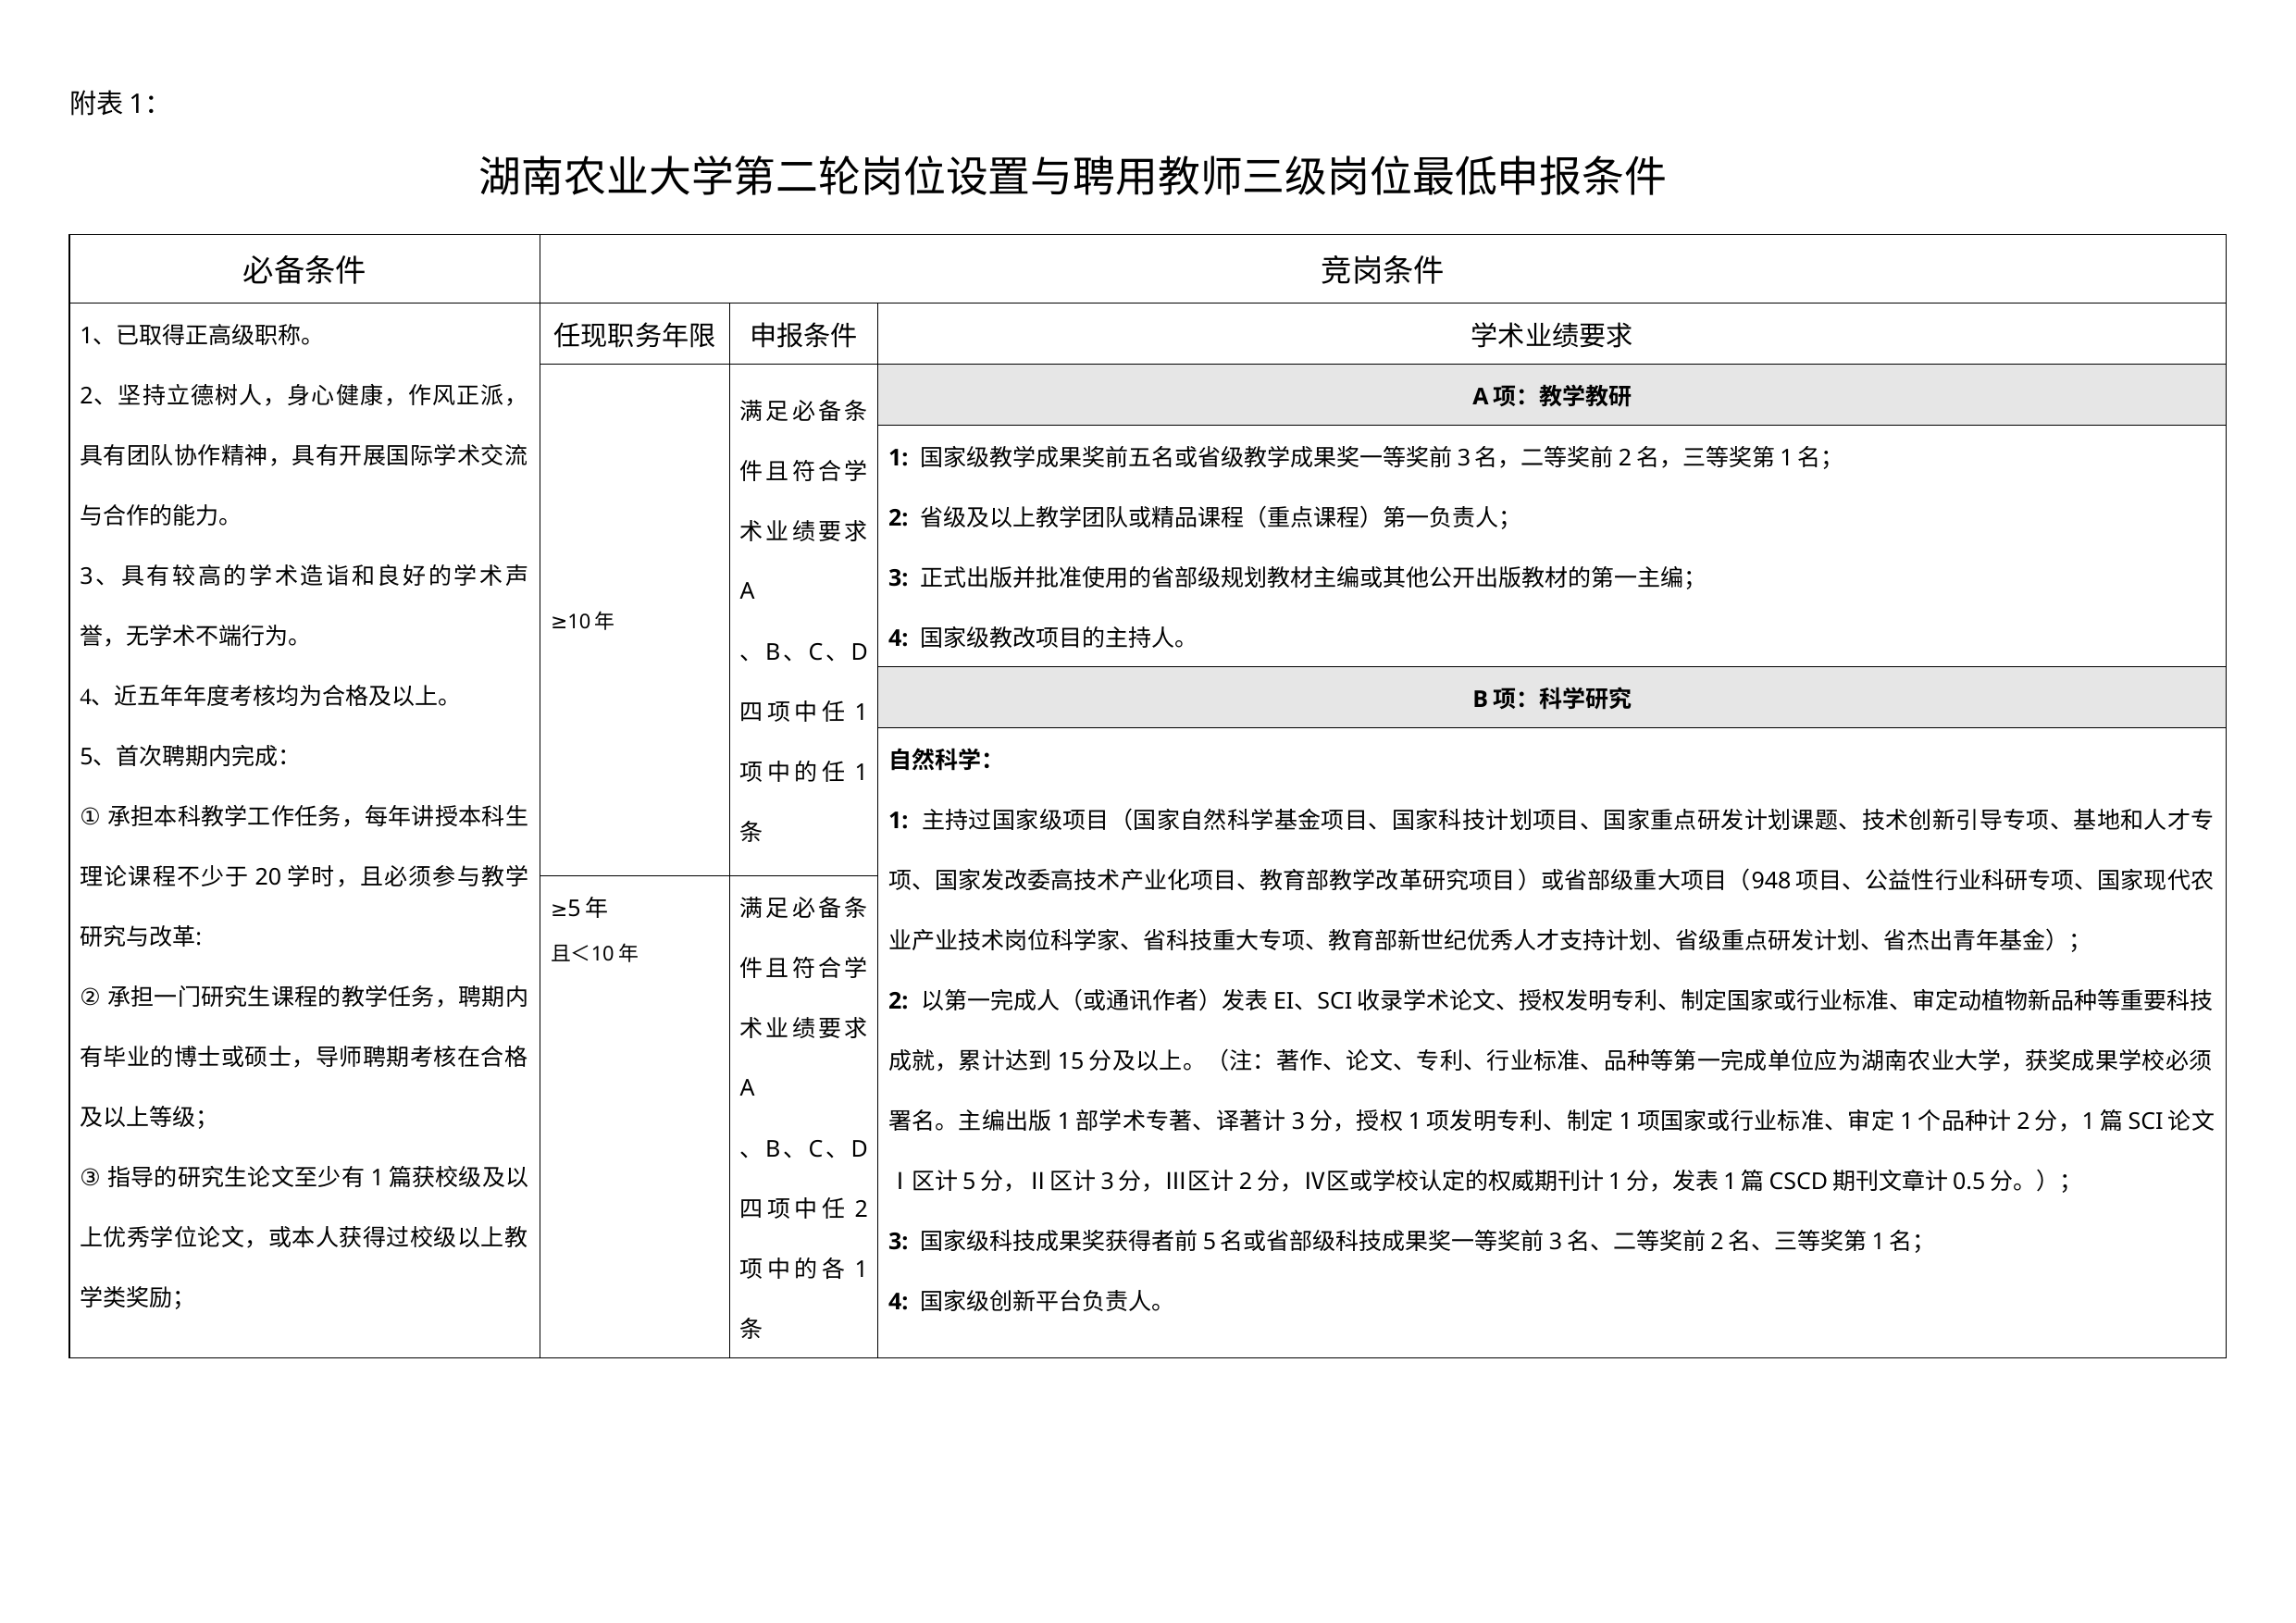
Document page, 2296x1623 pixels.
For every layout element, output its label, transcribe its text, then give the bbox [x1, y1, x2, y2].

table_cell 1、已取得正高级职称。 2、坚持立德树人，身心健康，作风正派，具有团队协作精神，具有开展国际学术交流与合作的能力。 3、具有较高的学术造诣和良好的学术声誉，无学术不端行为。 4、近五年年度考核均为合格及以上。 5、首次聘期内完成： ① 承担本科教学工作任务，每年讲授本科生理论课程不少于20学时，且必须参与教学研究与改革: ② 承担一门研究生课程的教学任务，聘期内有毕业的博士或硕士，导师聘期考核在合格及以上等级； ③ 指导的研究生论文至少有1篇获校级及以上优秀学位论文，或本人获得过校级以上教学类奖励； ④ 按照《科研工作量计算办法》完成的最低科研工作量：自科类教授为1200分，社科类教授为900分。 [70, 304, 540, 1357]
table_cell 1: 国家级教学成果奖前五名或省级教学成果奖一等奖前3名，二等奖前2名，三等奖第1名； 2: 省级及以上教学团队或精品课程（重点课程）第一负责人； 3: 正式出版并批准使用的省部级规划教材主编或其他公开出版教材的第一主编； 4: 国家级教改项目的主持人。 [878, 426, 2226, 666]
table_cell A项：教学教研 [878, 365, 2226, 425]
table_header 竞岗条件 [540, 235, 2226, 303]
table_cell 学术业绩要求 [878, 304, 2226, 364]
text 湖南农业大学第二轮岗位设置与聘用教师三级岗位最低申报条件 [69, 129, 2226, 218]
table_cell ≥5年 且＜10年 [540, 876, 729, 1357]
table_cell 满足必备条件且符合学术业绩要求A、B、C、D四项中任1项中的任1条 [730, 365, 877, 875]
table_cell 申报条件 [730, 304, 877, 364]
table_header 必备条件 [70, 235, 540, 303]
table_cell ≥10年 [540, 365, 729, 875]
table_cell 满足必备条件且符合学术业绩要求A、B、C、D四项中任2项中的各1条 [730, 876, 877, 1357]
table_cell 任现职务年限 [540, 304, 729, 364]
table_cell 自然科学： 1: 主持过国家级项目（国家自然科学基金项目、国家科技计划项目、国家重点研发计划课题、技术创新引导专项、基地和人才专项、国家发改委高技术产业化项目、教育部教学改革研究项目）或省部级重大项目（948项目、公益性行业科研专项、国家现代农业产业技术岗位科学家、省科技重大专项、教育部新世纪优秀人才支持计划、省级重点研发计划、省杰出青年基金）； 2: 以第一完成人（或通讯作者）发表EI、SCI收录学术论文、授权发明专利、制定国家或行业标准、审定动植物新品种等重要科技成就，累计达到15分及以上。（注：著作、论文、专利、行业标准、品种等第一完成单位应为湖南农业大学，获奖成果学校必须署名。主编出版1部学术专著、译著计3分，授权1项发明专利、制定1项国家或行业标准、审定1个品种计2分，1篇SCI论文Ⅰ区计5分，Ⅱ区计3分，Ⅲ区计2分，Ⅳ区或学校认定的权威期刊计1分，发表1篇CSCD期刊文章计0.5分。）； 3: 国家级科技成果奖获得者前5名或省部级科技成果奖一等奖前3名、二等奖前2名、三等奖第1名； 4: 国家级创新平台负责人。 社会科学： 5: 主持过国家级项目（国家社会科学基金项目、国家自然科学基金项目、国家软科学研究计划项目）或省部级重要项目（教育部人文社会科学研究项目、国家现代农业产业技术岗位科学家、省社会科学基金重大项目、教育部新世纪优秀人才支持计划）； 6: 以第一完成人（或通讯作者）在《中国社会科学》（含外文版）发表学术论文，或发表学术论文被SSCI、A&HCI、EI、CSSCI检索收录，或发表学术论文被《新华文摘》、《中国社会科学文摘》、《高等学校文科学术文摘》、《人大复印资料》等全文转载（不含摘编），或在《求是》、《人民日报》理论版、《光明日版》理论版发表学术论文，或公开出版高水平学术专著、译著，累计达到10分。（注：1篇《中国社会科学》（含外文版）论文或 SSCI、A&HCI收录论文计5分，1篇EI、CSSCI检索收录论文或《新华文摘》、《中国社会科学文摘》、《高等学校文科学术文摘》、《人大复印资料》等全文转载（不含摘编）论文计1分，在《求是》、《人民日报》理论版、《光明日版》理论版发表的学术论文计1分，1部学术专著、译著计3分。）； 7: 国家社会科学基金项目优秀成果奖获得者前5名或省部级哲学社会科学优秀成果奖一等奖前3名、二等奖前2名、三等奖第1名； 8: 国家级创新平台负责人。 [878, 728, 2226, 1357]
table_cell B项：科学研究 [878, 667, 2226, 727]
